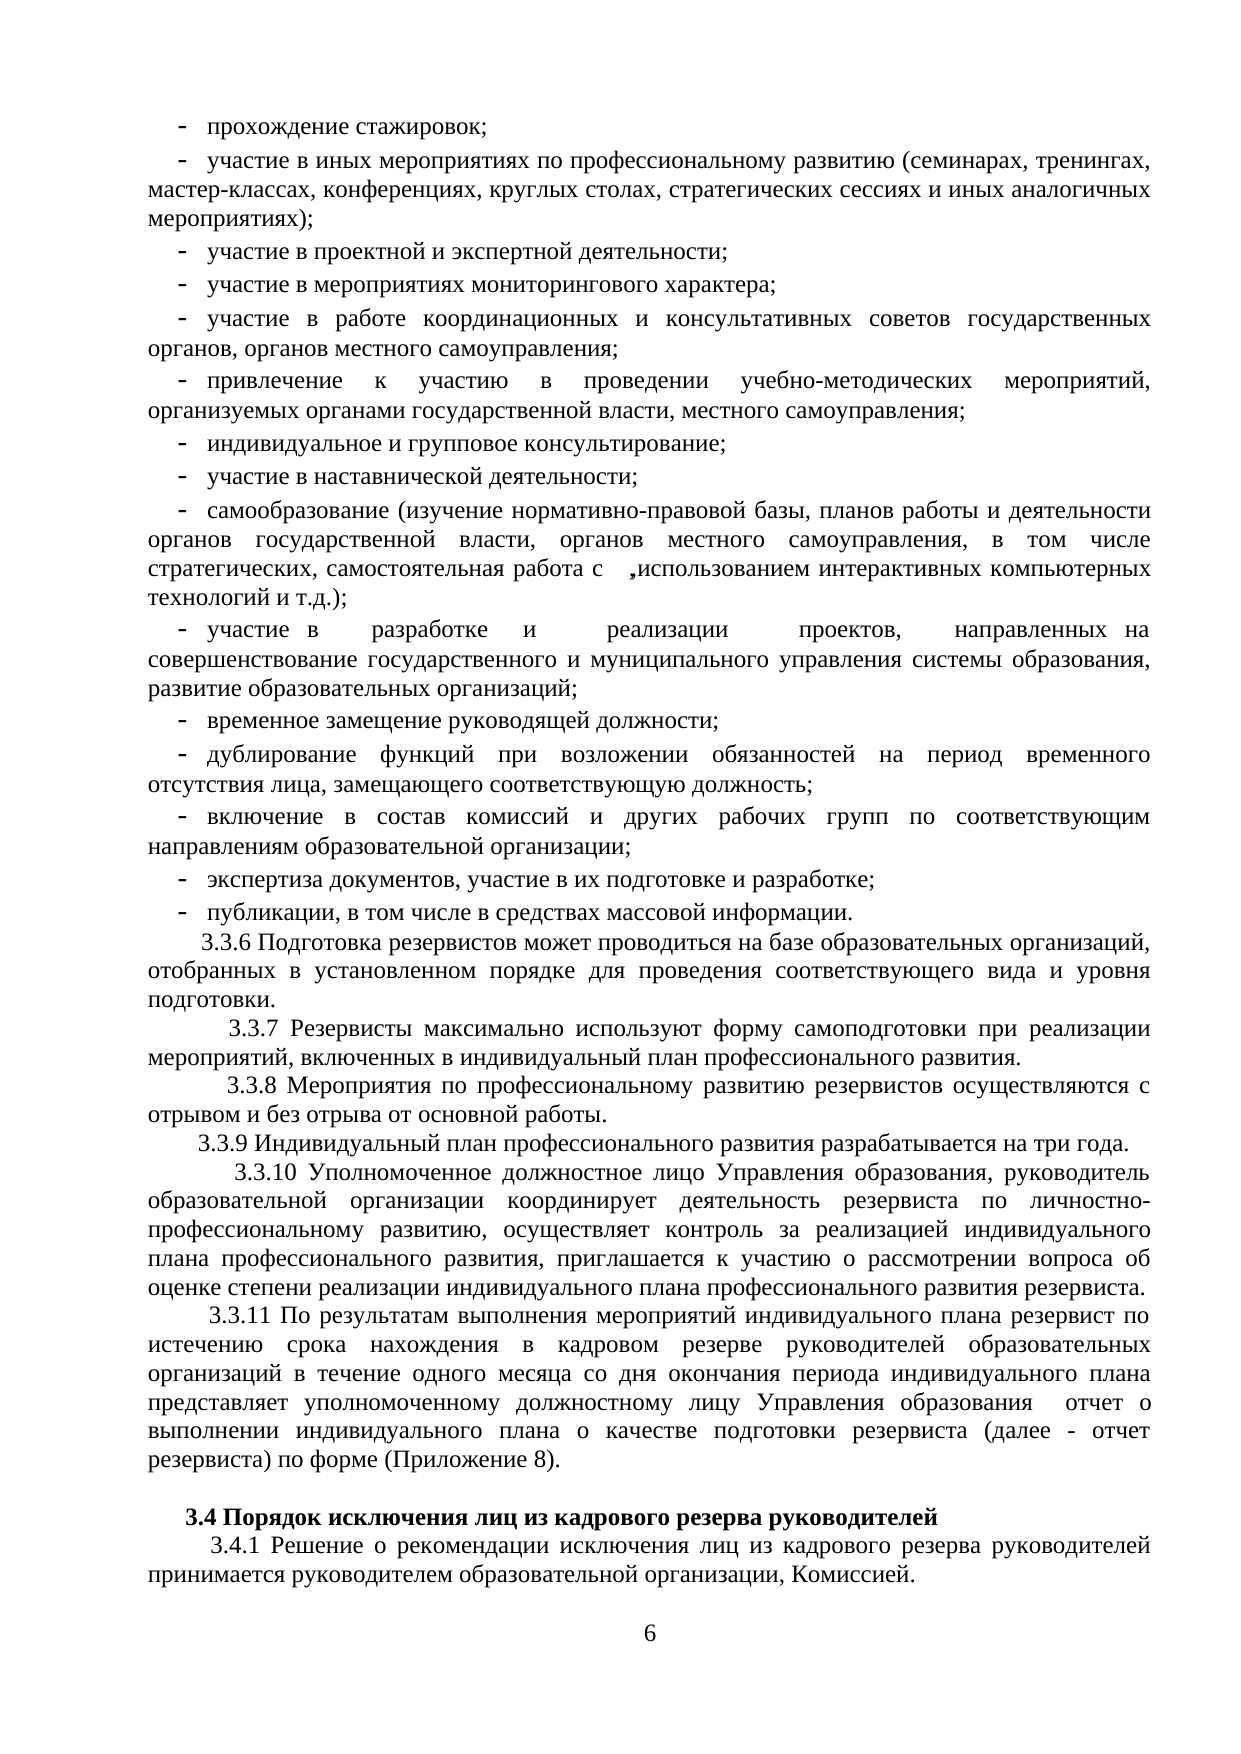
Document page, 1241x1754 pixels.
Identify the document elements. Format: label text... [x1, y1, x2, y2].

text 3.3.7 Резервисты максимально используют форму самоподготовки при реализации мероприятий, включенных в индивидуальный план профессионального развития. [148, 1013, 1152, 1071]
list публикации, в том числе в средствах массовой информации. [148, 893, 1152, 927]
list индивидуальное и групповое консультирование; [148, 424, 1152, 457]
list 3.3.6 Подготовка резервистов может проводиться на базе образовательных организаций, отобранных в установленном порядке для проведения соответствующего вида и уровня подготовки. [148, 927, 1152, 1013]
list прохождение стажировок; [148, 107, 1152, 141]
list участие в наставнической деятельности; [148, 457, 1152, 491]
list участие в работе координационных и консультативных советов государственных органов, органов местного самоуправления; [148, 299, 1152, 361]
text 3.4.1 Решение о рекомендации исключения лиц из кадрового резерва руководителей принимается руководителем образовательной организации, Комиссией. [148, 1531, 1152, 1588]
text 3.3.8 Мероприятия по профессиональному развитию резервистов осуществляются с отрывом и без отрыва от основной работы. [148, 1071, 1152, 1128]
list самообразование (изучение нормативно-правовой базы, планов работы и деятельности органов государственной власти, органов местного самоуправления, в том числе стратегических, самостоятельная работа с ,,использованием интерактивных компьютерных технологий и т.д.); [148, 491, 1152, 611]
list дублирование функций при возложении обязанностей на период временного отсутствия лица, замещающего соответствующую должность; [148, 735, 1152, 797]
list временное замещение руководящей должности; [148, 702, 1152, 735]
list экспертиза документов, участие в их подготовке и разработке; [148, 860, 1152, 893]
list участие в мероприятиях мониторингового характера; [148, 266, 1152, 299]
list участие в проектной и экспертной деятельности; [148, 232, 1152, 266]
list участие в разработке и реализации проектов, направленных на совершенствование государственного и муниципального управления системы образования, развитие образовательных организаций; [148, 611, 1152, 702]
list участие в иных мероприятиях по профессиональному развитию (семинарах, тренингах, мастер-классах, конференциях, круглых столах, стратегических сессиях и иных аналогичных мероприятиях); [148, 141, 1152, 232]
list 3.3.9 Индивидуальный план профессионального развития разрабатывается на три года. [148, 1128, 1152, 1157]
text 3.3.11 По результатам выполнения мероприятий индивидуального плана резервист по истечению срока нахождения в кадровом резерве руководителей образовательных организаций в течение одного месяца со дня окончания периода индивидуального плана представляет уполномоченному должностному лицу Управления образования отчет о выполнении индивидуального плана о качестве подготовки резервиста (далее - отчет резервиста) по форме (Приложение 8). [148, 1301, 1152, 1473]
text 3.3.10 Уполномоченное должностное лицо Управления образования, руководитель образовательной организации координирует деятельность резервиста по личностно-профессиональному развитию, осуществляет контроль за реализацией индивидуального плана профессионального развития, приглашается к участию о рассмотрении вопроса об оценке степени реализации индивидуального плана профессионального развития резервиста. [148, 1157, 1152, 1301]
list включение в состав комиссий и других рабочих групп по соответствующим направлениям образовательной организации; [148, 797, 1152, 860]
subtitle Порядок исключения лиц из кадрового резерва руководителей [185, 1502, 1152, 1531]
list привлечение к участию в проведении учебно-методических мероприятий, организуемых органами государственной власти, местного самоуправления; [148, 361, 1152, 424]
